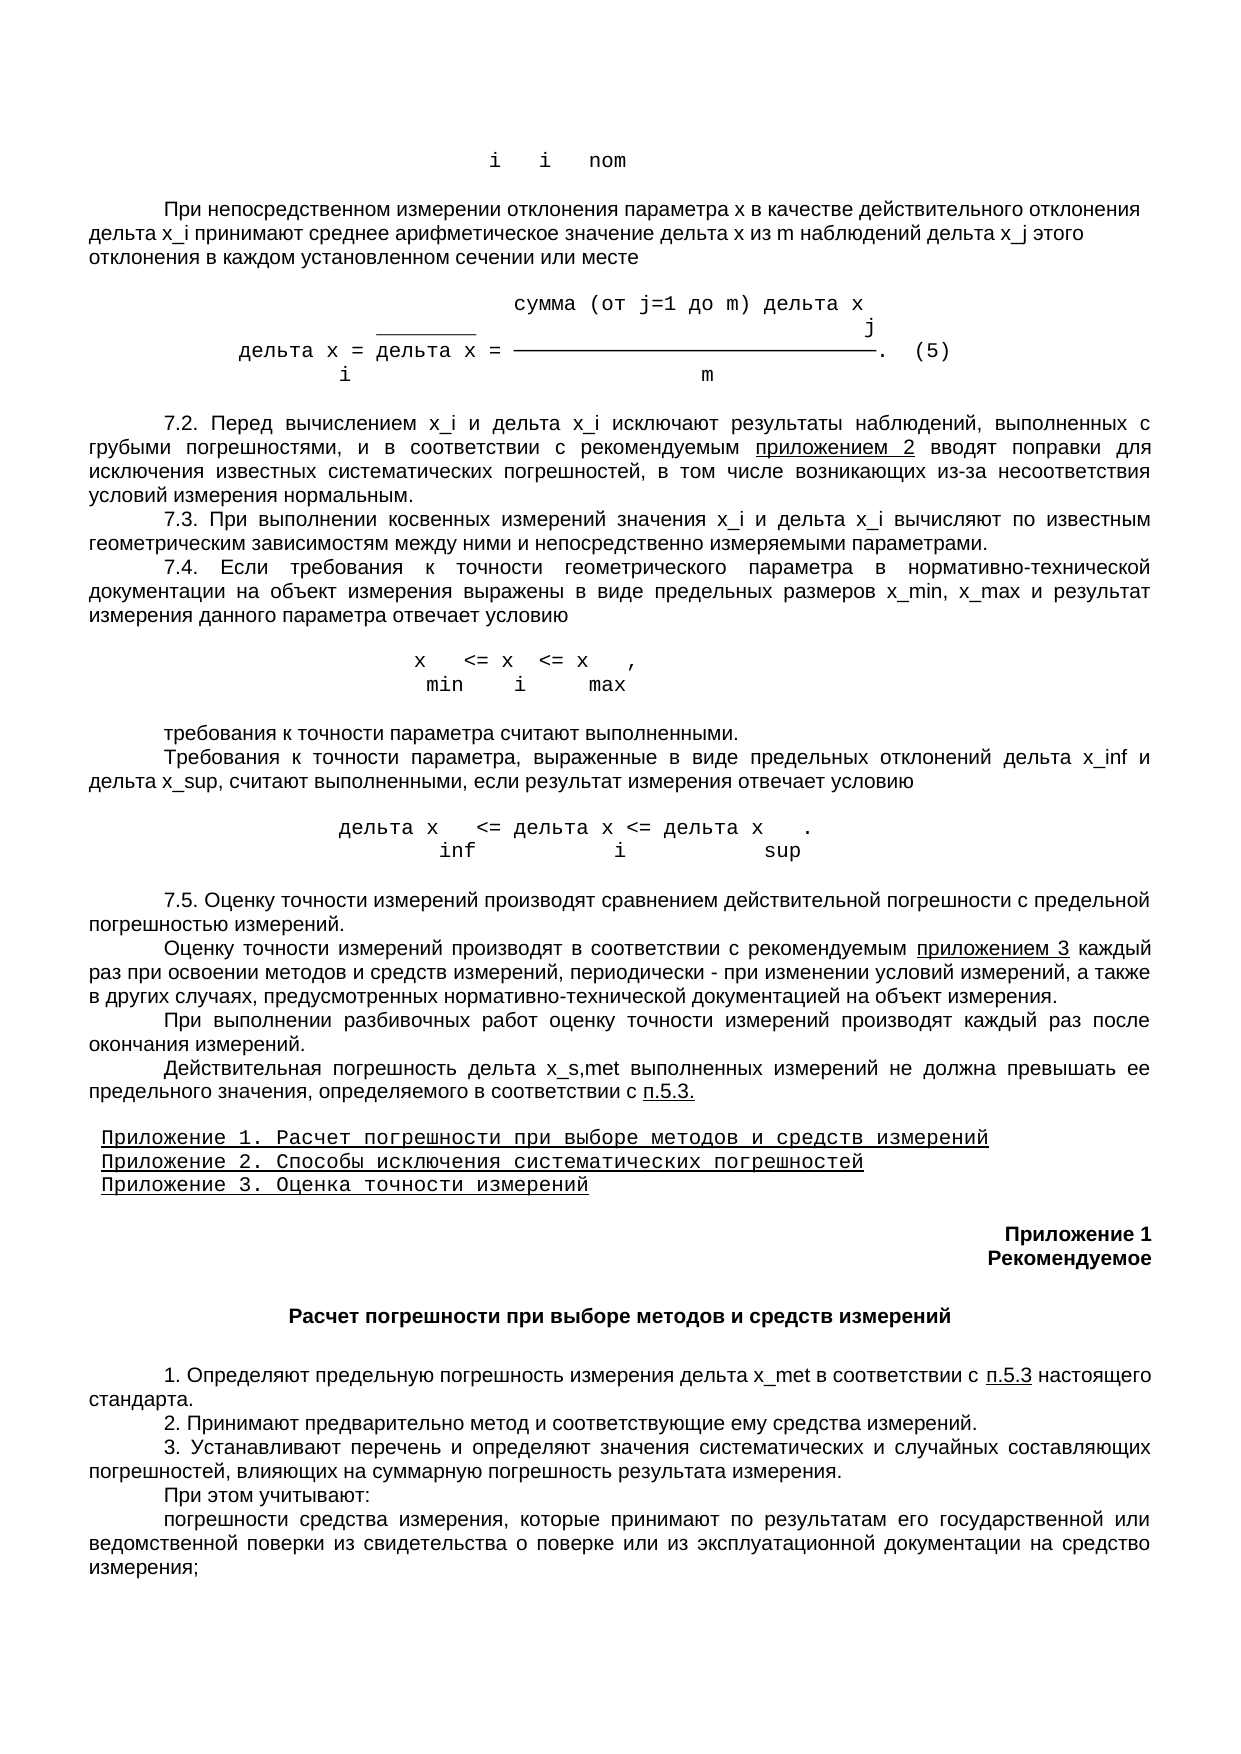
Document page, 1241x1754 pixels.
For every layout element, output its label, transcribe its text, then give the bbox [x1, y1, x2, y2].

text Приложение 1 [88, 1222, 1152, 1246]
text требования к точности параметра считают выполненными. [88, 721, 1152, 745]
text Приложение 2. Способы исключения систематических погрешностей [88, 1151, 1152, 1174]
text Приложение 1. Расчет погрешности при выборе методов и средств измерений [88, 1127, 1152, 1151]
text При выполнении разбивочных работ оценку точности измерений производят каждый раз после окончания измерений. [88, 1007, 1152, 1055]
text x <= x <= x , [88, 650, 1152, 674]
text При этом учитывают: [88, 1483, 1152, 1507]
text 7.2. Перед вычислением x_i и дельта x_i исключают результаты наблюдений, выполненных с грубыми погрешностями, и в соответствии с рекомендуемым приложением 2 вводят поправки для исключения известных систематических погрешностей, в том числе возникающих из-за несоответствия условий измерения нормальным. [88, 411, 1152, 507]
text 3. Устанавливают перечень и определяют значения систематических и случайных составляющих погрешностей, влияющих на суммарную погрешность результата измерения. [88, 1435, 1152, 1483]
text inf i sup [88, 840, 1152, 864]
text Оценку точности измерений производят в соответствии с рекомендуемым приложением 3 каждый раз при освоении методов и средств измерений, периодически - при изменении условий измерений, а также в других случаях, предусмотренных нормативно-технической документацией на объект измерения. [88, 936, 1152, 1007]
text 7.4. Если требования к точности геометрического параметра в нормативно-технической документации на объект измерения выражены в виде предельных размеров x_min, x_max и результат измерения данного параметра отвечает условию [88, 555, 1152, 627]
text i m [88, 364, 1152, 387]
text Рекомендуемое [88, 1246, 1152, 1269]
text Действительная погрешность дельта x_s,met выполненных измерений не должна превышать ее предельного значения, определяемого в соответствии с п.5.3. [88, 1055, 1152, 1103]
text min i max [88, 674, 1152, 698]
text При непосредственном измерении отклонения параметра х в качестве действительного отклонения [88, 197, 1152, 221]
text дельта x = дельта x = ─────────────────────────────. (5) [88, 340, 1152, 364]
text 7.3. При выполнении косвенных измерений значения x_i и дельта x_i вычисляют по известным геометрическим зависимостям между ними и непосредственно измеряемыми параметрами. [88, 507, 1152, 555]
text дельта x <= дельта x <= дельта х . [88, 817, 1152, 840]
text Расчет погрешности при выборе методов и средств измерений [88, 1304, 1152, 1328]
text 1. Определяют предельную погрешность измерения дельта x_met в соответствии с п.5.3 настоящего стандарта. [88, 1363, 1152, 1411]
text ________ j [88, 316, 1152, 340]
text Приложение 3. Оценка точности измерений [88, 1174, 1152, 1198]
text Требования к точности параметра, выраженные в виде предельных отклонений дельта x_inf и дельта x_sup, считают выполненными, если результат измерения отвечает условию [88, 745, 1152, 793]
text сумма (от j=1 до m) дельта x [88, 293, 1152, 316]
text i i nom [88, 150, 1152, 174]
text погрешности средства измерения, которые принимают по результатам его государственной или ведомственной поверки из свидетельства о поверке или из эксплуатационной документации на средство измерения; [88, 1507, 1152, 1579]
text 7.5. Оценку точности измерений производят сравнением действительной погрешности с предельной погрешностью измерений. [88, 888, 1152, 936]
text дельта x_i принимают среднее арифметическое значение дельта х из m наблюдений дельта x_j этого отклонения в каждом установленном сечении или месте [88, 221, 1152, 269]
text 2. Принимают предварительно метод и соответствующие ему средства измерений. [88, 1411, 1152, 1435]
